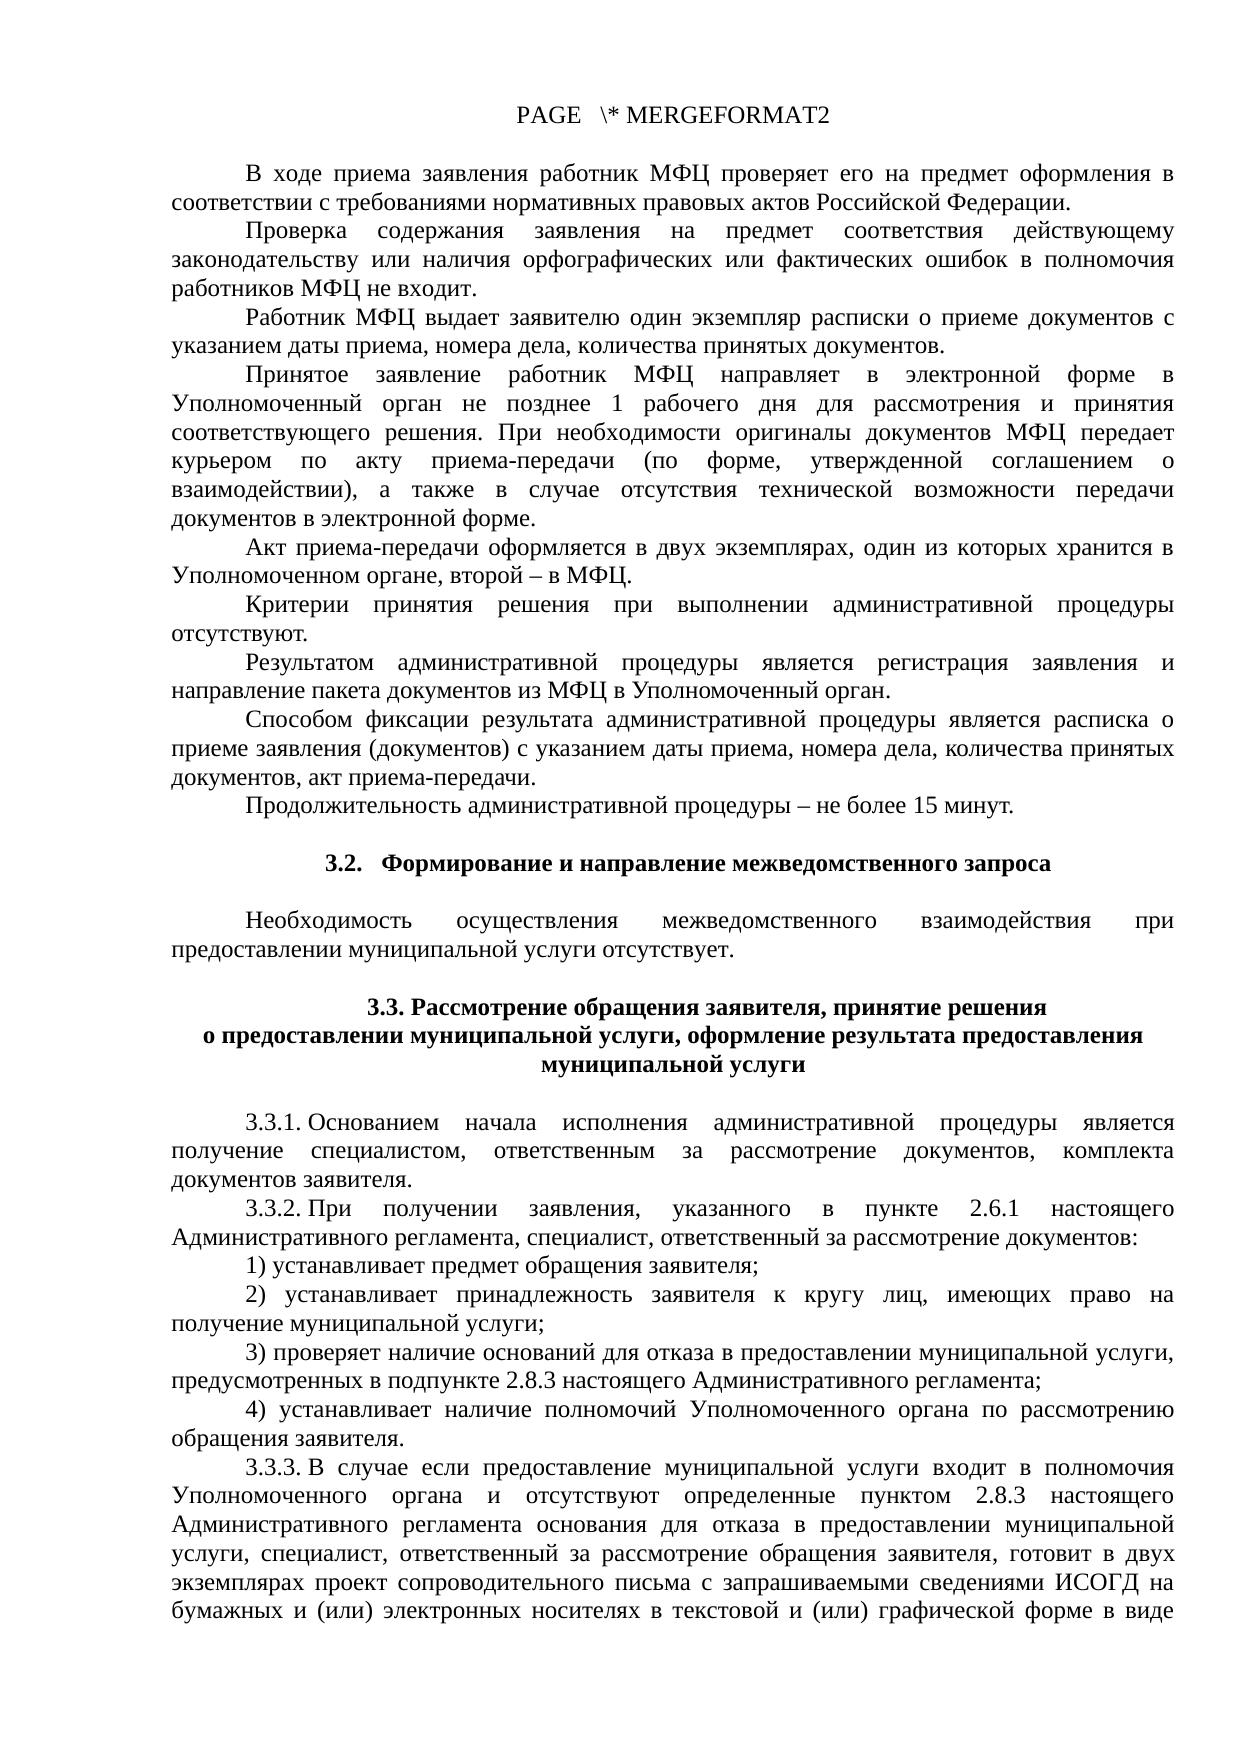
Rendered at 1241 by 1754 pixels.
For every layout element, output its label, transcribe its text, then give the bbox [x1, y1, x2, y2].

text Способом фиксации результата административной процедуры является расписка о приеме заявления (документов) с указанием даты приема, номера дела, количества принятых документов, акт приема-передачи. [171, 704, 1175, 790]
text Результатом административной процедуры является регистрация заявления и направление пакета документов из МФЦ в Уполномоченный орган. [171, 647, 1175, 704]
text Критерии принятия решения при выполнении административной процедуры отсутствуют. [171, 589, 1175, 647]
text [171, 1452, 1175, 1624]
text Продолжительность административной процедуры – не более 15 минут. [171, 790, 1175, 819]
text Принятое заявление работник МФЦ направляет в электронной форме в Уполномоченный орган не позднее 1 рабочего дня для рассмотрения и принятия соответствующего решения. При необходимости оригиналы документов МФЦ передает курьером по акту приема-передачи (по форме, утвержденной соглашением о взаимодействии), а также в случае отсутствия технической возможности передачи документов в электронной форме. [171, 359, 1175, 532]
text Работник МФЦ выдает заявителю один экземпляр расписки о приеме документов с указанием даты приема, номера дела, количества принятых документов. [171, 302, 1175, 359]
list Формирование и направление межведомственного запроса [201, 848, 1175, 877]
text 3.3.2..При получении заявления, указанного в пункте 2.6.1 настоящего Административного регламента, специалист, ответственный за рассмотрение документов: [171, 1193, 1175, 1250]
text 3.3.1..Основанием начала исполнения административной процедуры является получение специалистом, ответственным за рассмотрение документов, комплекта документов заявителя. [171, 1107, 1175, 1193]
text 1) устанавливает предмет обращения заявителя; [171, 1250, 1175, 1279]
text Проверка содержания заявления на предмет соответствия действующему законодательству или наличия орфографических или фактических ошибок в полномочия работников МФЦ не входит. [171, 215, 1175, 302]
text 4) устанавливает наличие полномочий Уполномоченного органа по рассмотрению обращения заявителя. [171, 1394, 1175, 1452]
text 2) устанавливает принадлежность заявителя к кругу лиц, имеющих право на получение муниципальной услуги; [171, 1279, 1175, 1337]
text Акт приема-передачи оформляется в двух экземплярах, один из которых хранится в Уполномоченном органе, второй – в МФЦ. [171, 532, 1175, 589]
text 3) проверяет наличие оснований для отказа в предоставлении муниципальной услуги, предусмотренных в подпункте 2.8.3 настоящего Административного регламента; [171, 1337, 1175, 1394]
text В ходе приема заявления работник МФЦ проверяет его на предмет оформления в соответствии с требованиями нормативных правовых актов Российской Федерации. [171, 158, 1175, 215]
text 3.3. Рассмотрение обращения заявителя, принятие решения о предоставлении муниципальной услуги, оформление результата предоставления муниципальной услуги [171, 992, 1175, 1078]
text Необходимость осуществления межведомственного взаимодействия при предоставлении муниципальной услуги отсутствует. [171, 905, 1175, 963]
